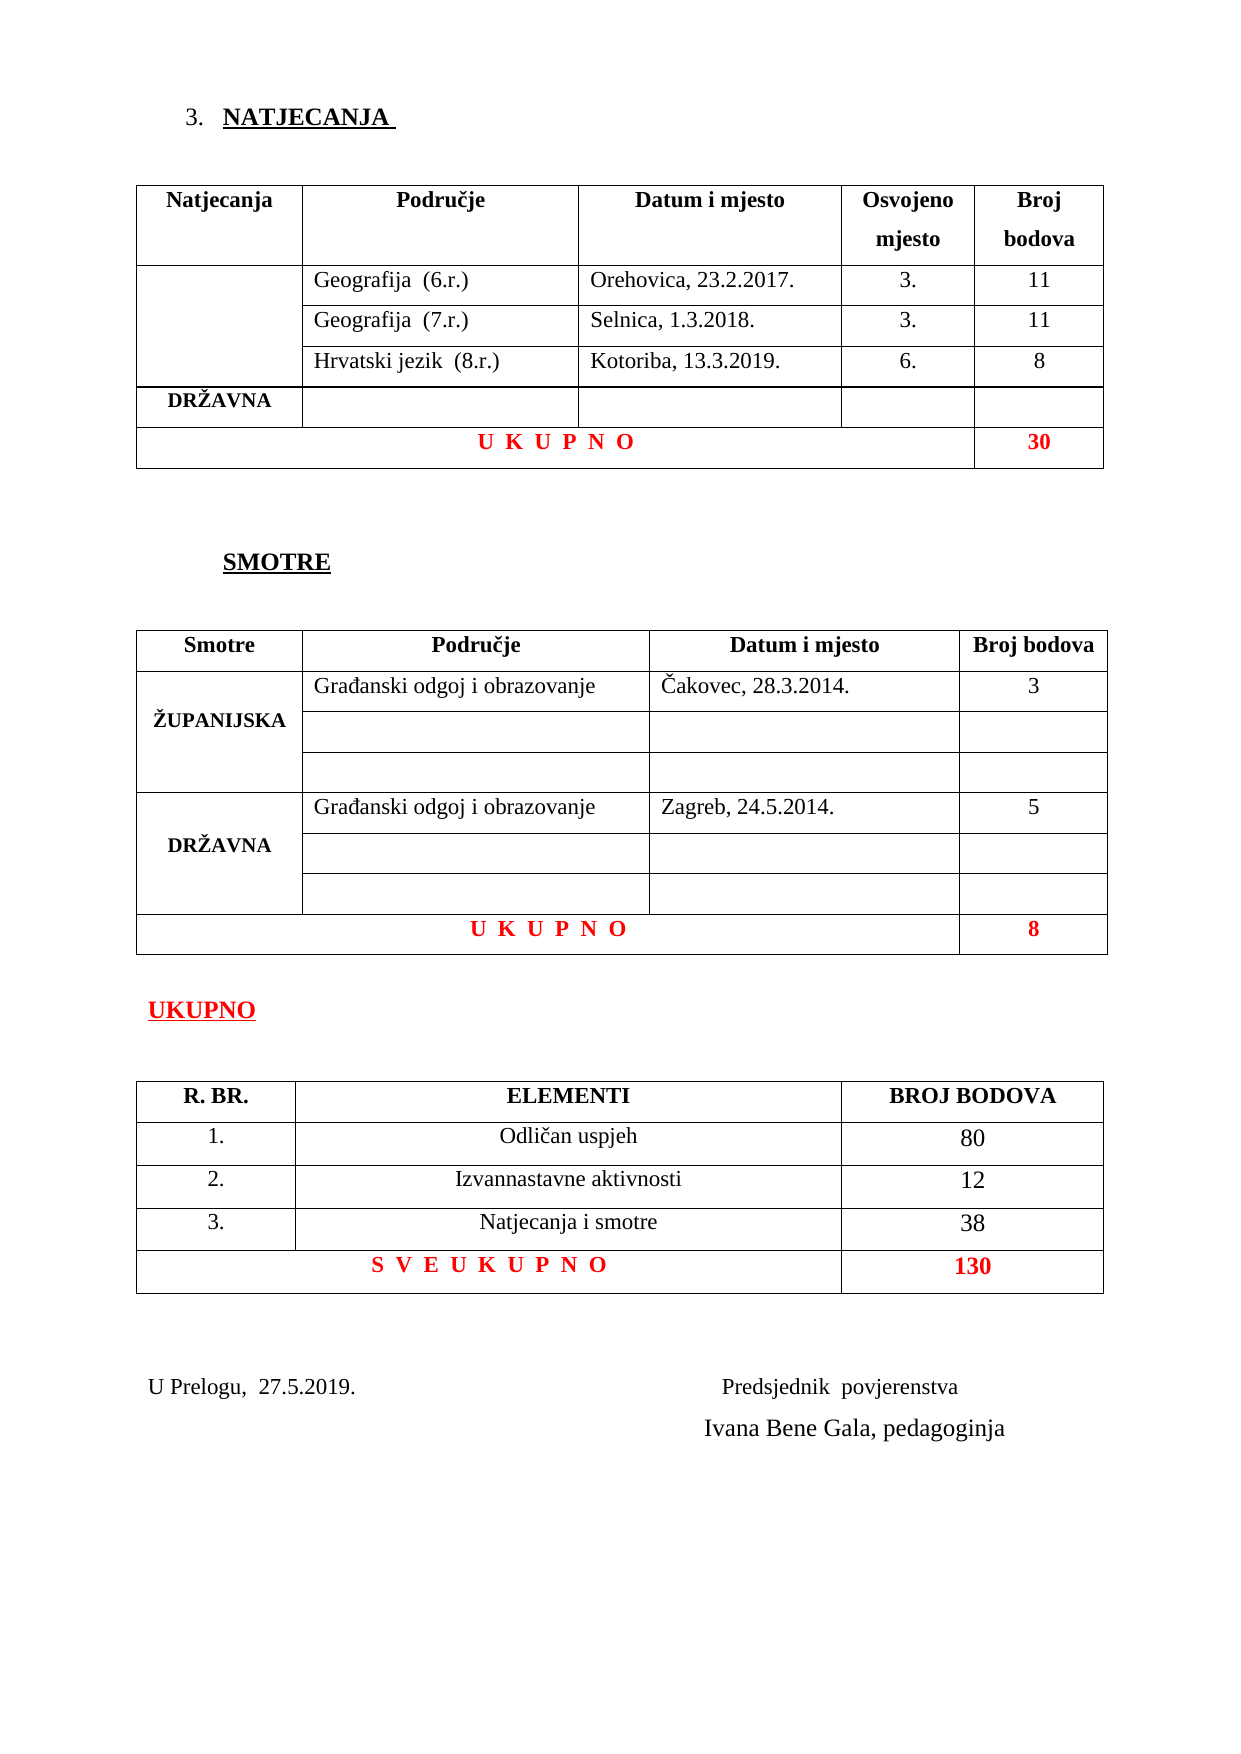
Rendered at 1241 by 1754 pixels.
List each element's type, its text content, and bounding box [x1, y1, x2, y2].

table_header Osvojeno mjesto [842, 186, 974, 265]
table_cell Odličan uspjeh [296, 1123, 841, 1164]
table_cell ŽUPANIJSKA [137, 672, 302, 792]
table_cell 80 [842, 1123, 1103, 1164]
table_cell S V E U K U P N O [137, 1251, 841, 1293]
table_cell U K U P N O [137, 428, 974, 467]
table_cell 3. [842, 266, 974, 305]
table_header Natjecanja [137, 186, 302, 265]
table_header Broj bodova [960, 631, 1107, 671]
table_header ELEMENTI [296, 1082, 841, 1122]
table_cell Građanski odgoj i obrazovanje [303, 672, 649, 711]
text Ivana Bene Gala, pedagoginja [185, 1413, 1093, 1441]
table_cell Građanski odgoj i obrazovanje [303, 793, 649, 833]
table_cell 3 [960, 672, 1107, 711]
table_cell [650, 834, 959, 873]
table_cell 2. [137, 1166, 295, 1207]
table_cell 5 [960, 793, 1107, 833]
table_cell [975, 388, 1103, 427]
table_cell 12 [842, 1166, 1103, 1207]
table_cell 30 [975, 428, 1103, 467]
table_cell [650, 874, 959, 914]
table_header Područje [303, 631, 649, 671]
table_cell Izvannastavne aktivnosti [296, 1166, 841, 1207]
table_cell Selnica, 1.3.2018. [579, 306, 841, 346]
table_cell 11 [975, 266, 1103, 305]
table_header BROJ BODOVA [842, 1082, 1103, 1122]
table_cell Hrvatski jezik (8.r.) [303, 347, 578, 386]
table_cell [303, 753, 649, 792]
table_cell 38 [842, 1209, 1103, 1250]
table_cell [650, 712, 959, 752]
table_cell 8 [975, 347, 1103, 386]
table_cell Zagreb, 24.5.2014. [650, 793, 959, 833]
text SMOTRE [223, 547, 1093, 576]
table_cell [579, 388, 841, 427]
table_header Smotre [137, 631, 302, 671]
table_cell [303, 834, 649, 873]
table_cell [842, 388, 974, 427]
table_cell 11 [975, 306, 1103, 346]
table_cell 8 [960, 915, 1107, 954]
text U Prelogu, 27.5.2019. Predsjednik povjerenstva [148, 1373, 1093, 1399]
list NATJECANJA [185, 102, 1093, 131]
table_cell DRŽAVNA [137, 793, 302, 914]
table_cell Natjecanja i smotre [296, 1209, 841, 1250]
table_cell [960, 712, 1107, 752]
table_cell U K U P N O [137, 915, 959, 954]
table_header Datum i mjesto [579, 186, 841, 265]
table_cell Geografija (6.r.) [303, 266, 578, 305]
table_cell Geografija (7.r.) [303, 306, 578, 346]
table_header R. BR. [137, 1082, 295, 1122]
text UKUPNO [148, 995, 1093, 1023]
table_cell 1. [137, 1123, 295, 1164]
table_cell 130 [842, 1251, 1103, 1293]
table_cell Orehovica, 23.2.2017. [579, 266, 841, 305]
table_cell 3. [842, 306, 974, 346]
table_header Područje [303, 186, 578, 265]
table_cell [960, 753, 1107, 792]
table_header Broj bodova [975, 186, 1103, 265]
table_cell [960, 874, 1107, 914]
table_cell [303, 712, 649, 752]
table_cell DRŽAVNA [137, 388, 302, 427]
table_cell [960, 834, 1107, 873]
table_cell [303, 874, 649, 914]
table_cell [303, 388, 578, 427]
table_header Datum i mjesto [650, 631, 959, 671]
table_cell [650, 753, 959, 792]
table_cell Kotoriba, 13.3.2019. [579, 347, 841, 386]
table_cell 6. [842, 347, 974, 386]
table_cell [137, 266, 302, 386]
table_cell Čakovec, 28.3.2014. [650, 672, 959, 711]
table_cell 3. [137, 1209, 295, 1250]
